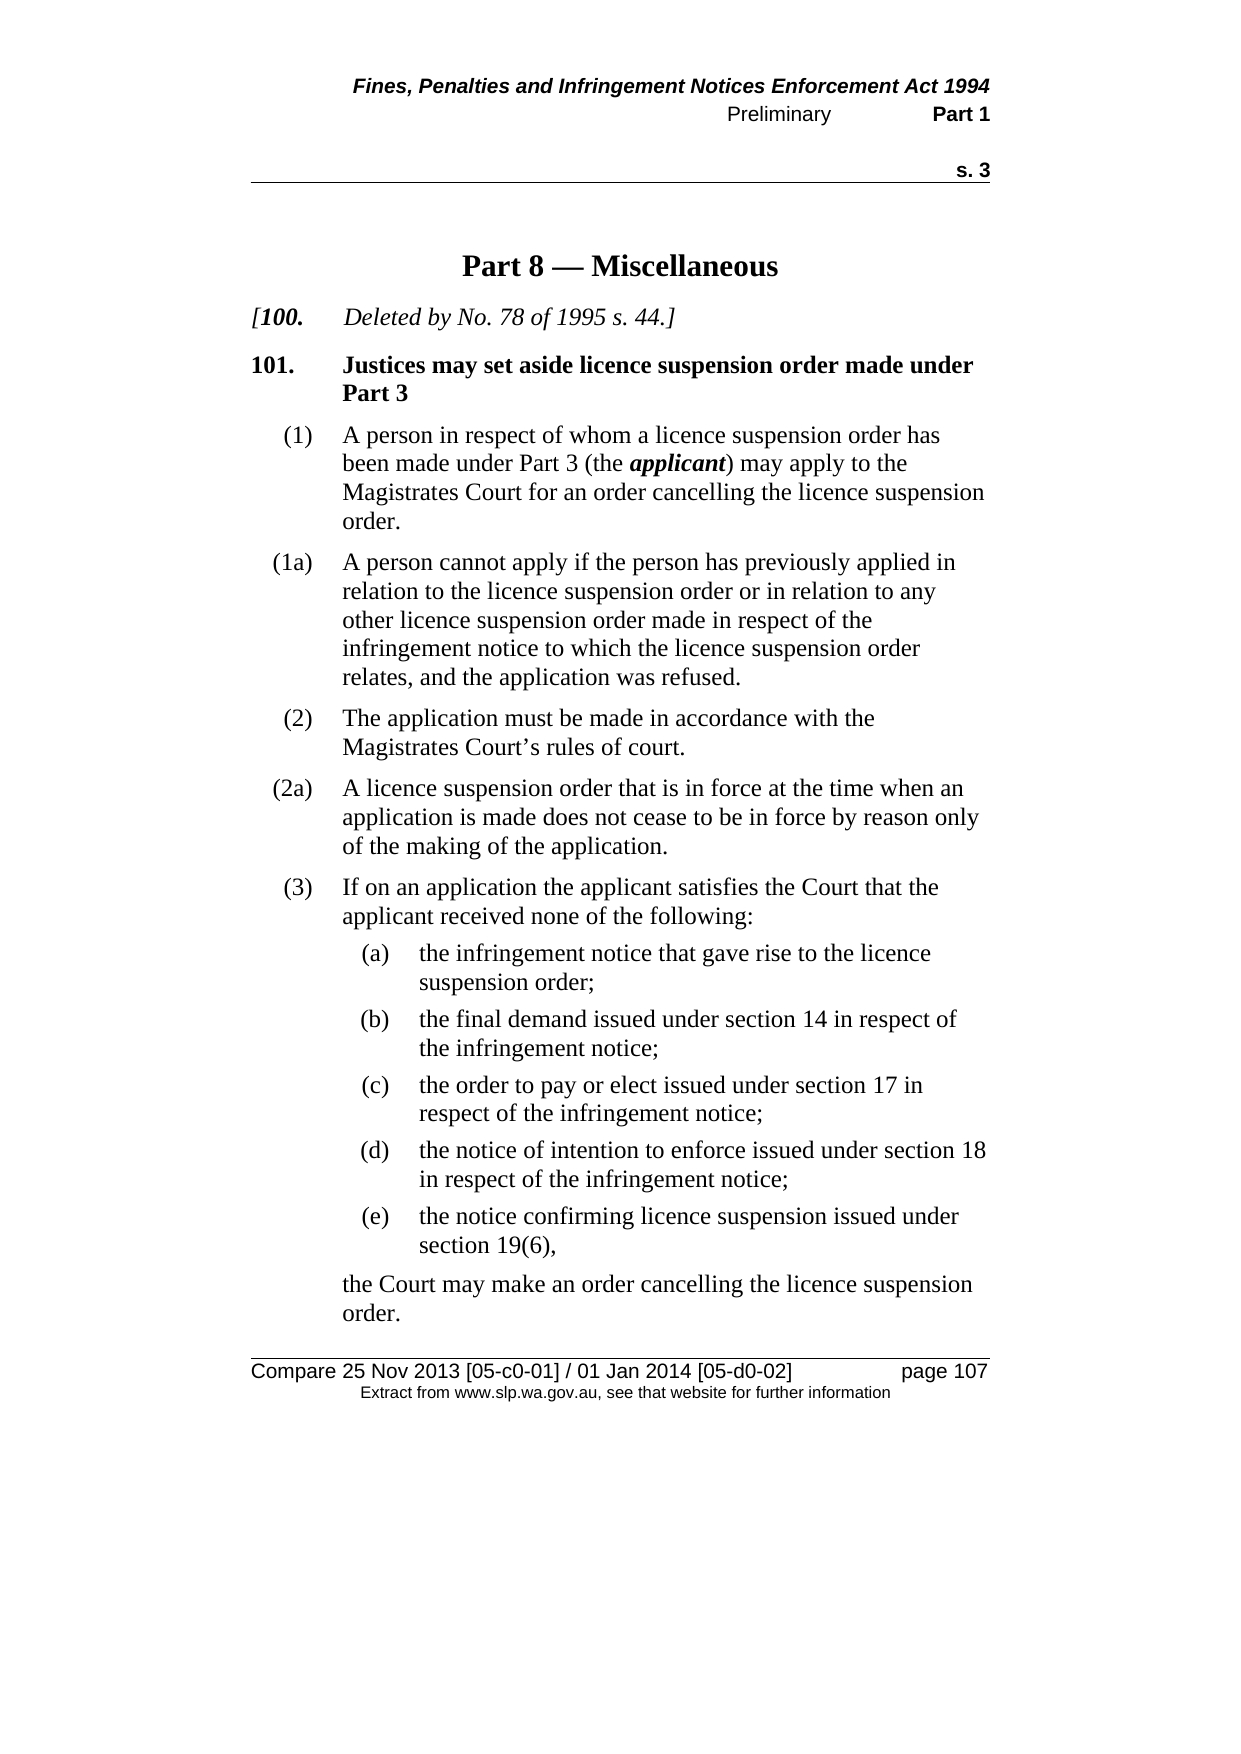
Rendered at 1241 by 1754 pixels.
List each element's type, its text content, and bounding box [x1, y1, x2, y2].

text (2a) A licence suspension order that is in force at the time when an application is made does not cease to be in force by reason only of the making of the application. [251, 773, 990, 860]
text (d) the notice of intention to enforce issued under section 18 in respect of the infringement notice; [251, 1136, 990, 1193]
text (c) the order to pay or elect issued under section 17 in respect of the infringement notice; [251, 1070, 990, 1127]
text the Court may make an order cancelling the licence suspension order. [251, 1269, 990, 1327]
text (a) the infringement notice that gave rise to the licence suspension order; [251, 938, 990, 996]
text (3) If on an application the applicant satisfies the Court that the applicant received none of the following: [251, 872, 990, 930]
subtitle Part 8 — Miscellaneous [251, 247, 990, 283]
subtitle 101. Justices may set aside licence suspension order made under Part 3 [251, 350, 990, 407]
text (2) The application must be made in accordance with the ’s rules of court. [251, 703, 990, 761]
text (e) the notice confirming licence suspension issued under section 19(6), [251, 1201, 990, 1259]
text [100. Deleted by No. 78 of 1995 s. 44.] [251, 302, 990, 331]
text (b) the final demand issued under section 14 in respect of the infringement notice; [251, 1004, 990, 1061]
text (1a) A person cannot apply if the person has previously applied in relation to the licence suspension order or in relation to any other licence suspension order made in respect of the infringement notice to which the licence suspension order relates, and the application was refused. [251, 547, 990, 691]
text (1) A person in respect of whom a licence suspension order has been made under Part 3 (the applicant) may apply to the for an order cancelling the licence suspension order. [251, 420, 990, 535]
